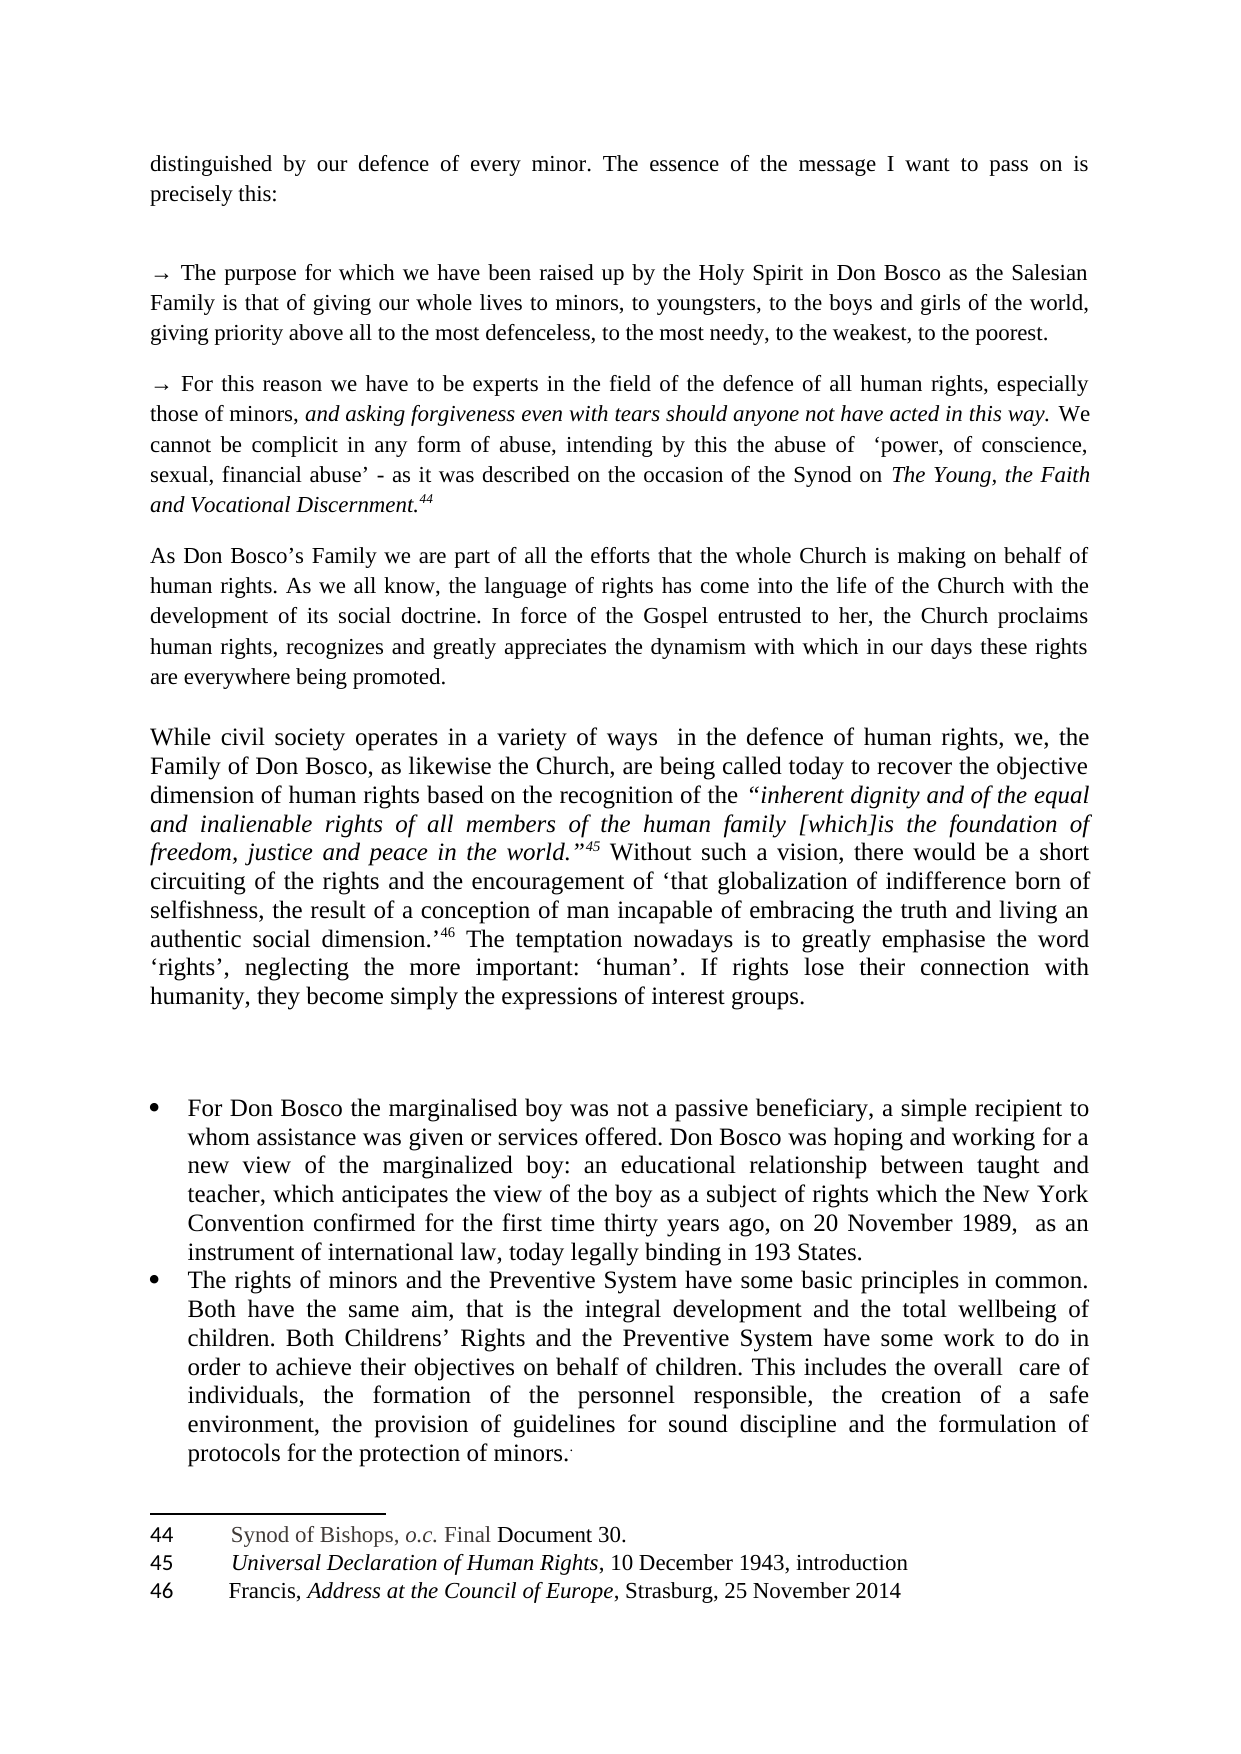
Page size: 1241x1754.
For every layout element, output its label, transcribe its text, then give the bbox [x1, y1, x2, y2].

text While civil society operates in a variety of ways in the defence of human rights, we, the Family of Don Bosco, as likewise the Church, are being called today to recover the objective dimension of human rights based on the recognition of the “inherent dignity and of the equal and inalienable rights of all members of the human family [which]is the foundation of freedom, justice and peace in the world.” Without such a vision, there would be a short circuiting of the rights and the encouragement of ‘that globalization of indifference born of selfishness, the result of a conception of man incapable of embracing the truth and living an authentic social dimension.’ The temptation nowadays is to greatly emphasise the word ‘rights’, neglecting the more important: ‘human’. If rights lose their connection with humanity, they become simply the expressions of interest groups. [150, 722, 1090, 1010]
list The rights of minors and the Preventive System have some basic principles in common. Both have the same aim, that is the integral development and the total wellbeing of children. Both Childrens’ Rights and the Preventive System have some work to do in order to achieve their objectives on behalf of children. This includes the overall care of individuals, the formation of the personnel responsible, the creation of a safe environment, the provision of guidelines for sound discipline and the formulation of protocols for the protection of minors.. [150, 1265, 1090, 1467]
text As Don Bosco’s Family we are part of all the efforts that the whole Church is making on behalf of human rights. As we all know, the language of rights has come into the life of the Church with the development of its social doctrine. In force of the Gospel entrusted to her, the Church proclaims human rights, recognizes and greatly appreciates the dynamism with which in our days these rights are everywhere being promoted. [150, 542, 1090, 689]
text → The purpose for which we have been raised up by the Holy Spirit in Don Bosco as the Salesian Family is that of giving our whole lives to minors, to youngsters, to the boys and girls of the world, giving priority above all to the most defenceless, to the most needy, to the weakest, to the poorest. [150, 259, 1090, 346]
text → For this reason we have to be experts in the field of the defence of all human rights, especially those of minors, and asking forgiveness even with tears should anyone not have acted in this way. We cannot be complicit in any form of abuse, intending by this the abuse of ‘power, of conscience, sexual, financial abuse’ - as it was described on the occasion of the Synod on The Young, the Faith and Vocational Discernment. [150, 370, 1090, 517]
list For Don Bosco the marginalised boy was not a passive beneficiary, a simple recipient to whom assistance was given or services offered. Don Bosco was hoping and working for a new view of the marginalized boy: an educational relationship between taught and teacher, which anticipates the view of the boy as a subject of rights which the New York Convention confirmed for the first time thirty years ago, on 20 November 1989, as an instrument of international law, today legally binding in 193 States. [150, 1093, 1090, 1265]
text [150, 150, 1090, 207]
